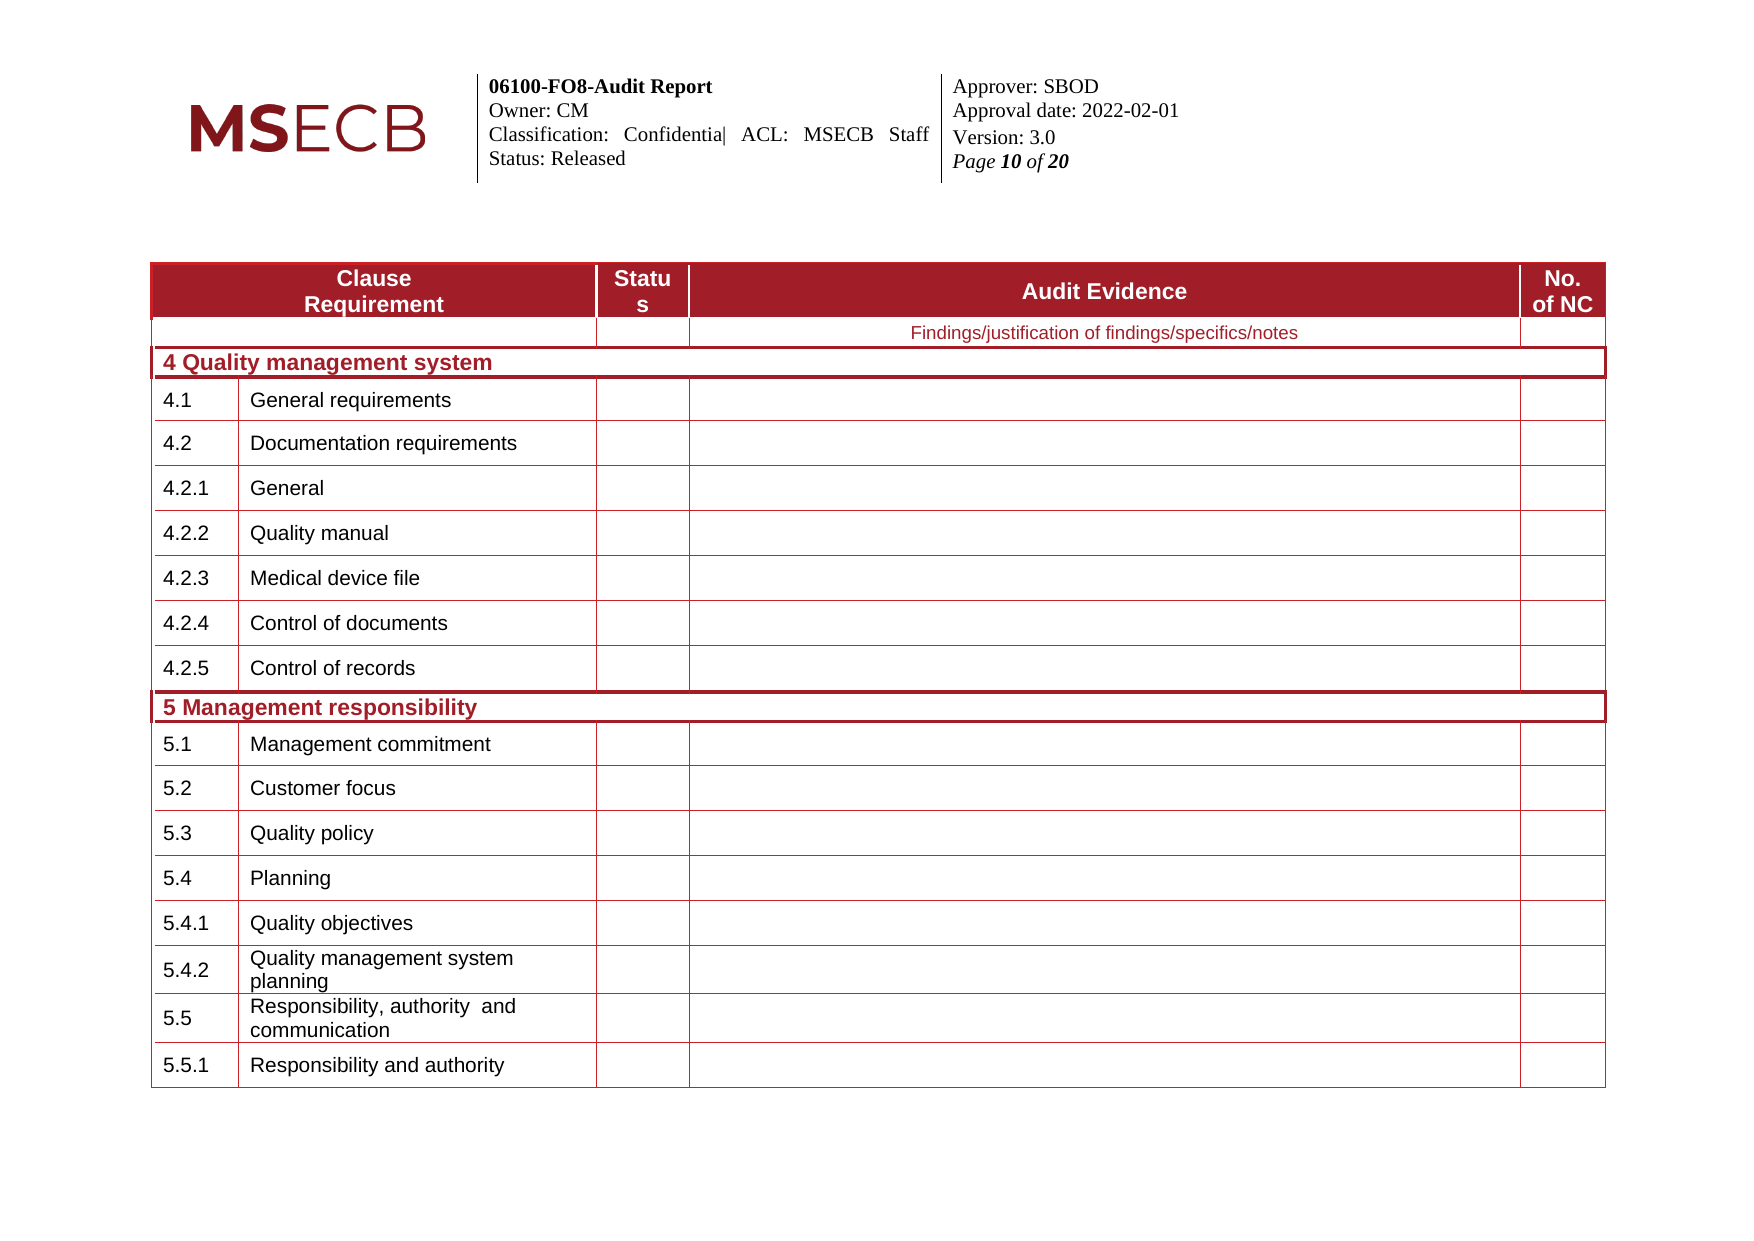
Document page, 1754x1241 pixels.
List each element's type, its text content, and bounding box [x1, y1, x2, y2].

table_cell [1521, 556, 1605, 600]
table_cell [690, 811, 1520, 855]
table_cell [690, 556, 1520, 600]
table_cell [1521, 511, 1605, 555]
table_cell [690, 379, 1520, 420]
table_cell [1521, 421, 1605, 465]
table_cell [1521, 601, 1605, 645]
table_cell [1521, 811, 1605, 855]
table_cell 5.1 [152, 720, 238, 765]
table_cell Responsibility and authority [239, 1043, 596, 1087]
table_cell Quality management system planning [239, 946, 596, 993]
table_header Audit Evidence [689, 263, 1520, 317]
table_cell 4.2 [152, 420, 238, 465]
table_cell [690, 466, 1520, 510]
table_cell Findings/justification of findings/specifics/notes [690, 320, 1520, 346]
table_header Clause Requirement [153, 265, 595, 317]
table_cell [690, 646, 1520, 690]
table_cell [690, 601, 1520, 645]
table_cell [690, 766, 1520, 810]
table_cell Responsibility, authority and communication [239, 994, 596, 1042]
table_cell [690, 946, 1520, 993]
table_cell [1521, 766, 1605, 810]
table_cell 4.2.4 [152, 600, 238, 645]
table_cell 5.4.2 [152, 945, 238, 993]
table_cell [597, 466, 689, 510]
table_cell [1521, 723, 1605, 765]
table_cell General requirements [239, 379, 596, 420]
table_cell [1521, 901, 1605, 945]
table_cell [597, 646, 689, 690]
table_cell [1521, 379, 1605, 420]
table_cell 5.5 [152, 993, 238, 1042]
table_cell [597, 601, 689, 645]
table_cell Quality manual [239, 511, 596, 555]
table_cell [597, 511, 689, 555]
table_cell Quality objectives [239, 901, 596, 945]
table_cell [690, 421, 1520, 465]
table_cell [597, 421, 689, 465]
table_cell [597, 856, 689, 900]
table_cell [1521, 466, 1605, 510]
table_cell 5.4 [152, 855, 238, 900]
table_cell Medical device file [239, 556, 596, 600]
table_cell [690, 1043, 1520, 1087]
table_cell [597, 946, 689, 993]
table_cell [597, 766, 689, 810]
table_cell [690, 511, 1520, 555]
table_cell [1521, 320, 1605, 346]
table_cell [597, 1043, 689, 1087]
table_cell 5.5.1 [152, 1042, 238, 1087]
table_cell Control of documents [239, 601, 596, 645]
table_cell [1521, 1043, 1605, 1087]
table_cell General [239, 466, 596, 510]
table_cell 4.2.5 [152, 645, 238, 690]
table_cell [597, 379, 689, 420]
table_cell [597, 723, 689, 765]
table_cell 4.2.1 [152, 465, 238, 510]
table_cell [1521, 646, 1605, 690]
table_cell [690, 856, 1520, 900]
table_cell 5.2 [152, 765, 238, 810]
table_cell Quality policy [239, 811, 596, 855]
table_cell [690, 901, 1520, 945]
table_cell Planning [239, 856, 596, 900]
table_cell Customer focus [239, 766, 596, 810]
table_header No. of NC [1520, 263, 1605, 317]
table_cell [597, 320, 689, 346]
table_cell 5 Management responsibility [153, 690, 1604, 720]
table_cell [597, 994, 689, 1042]
table_cell 4 Quality management system [153, 346, 1604, 375]
table_cell [597, 901, 689, 945]
table_cell [597, 811, 689, 855]
table_cell [597, 556, 689, 600]
table_cell 5.3 [152, 810, 238, 855]
table_cell [152, 318, 596, 346]
table_cell 4.1 [152, 375, 238, 420]
table_cell [1521, 946, 1605, 993]
table_cell Documentation requirements [239, 421, 596, 465]
table_cell [1521, 994, 1605, 1042]
table_cell 4.2.2 [152, 510, 238, 555]
table_cell Management commitment [239, 723, 596, 765]
table_cell [1521, 856, 1605, 900]
table_header Status [598, 263, 689, 317]
table_cell 5.4.1 [152, 900, 238, 945]
picture [191, 104, 426, 152]
table_cell 4.2.3 [152, 555, 238, 600]
table_cell Control of records [239, 646, 596, 690]
table_cell [690, 723, 1520, 765]
table_cell [690, 994, 1520, 1042]
